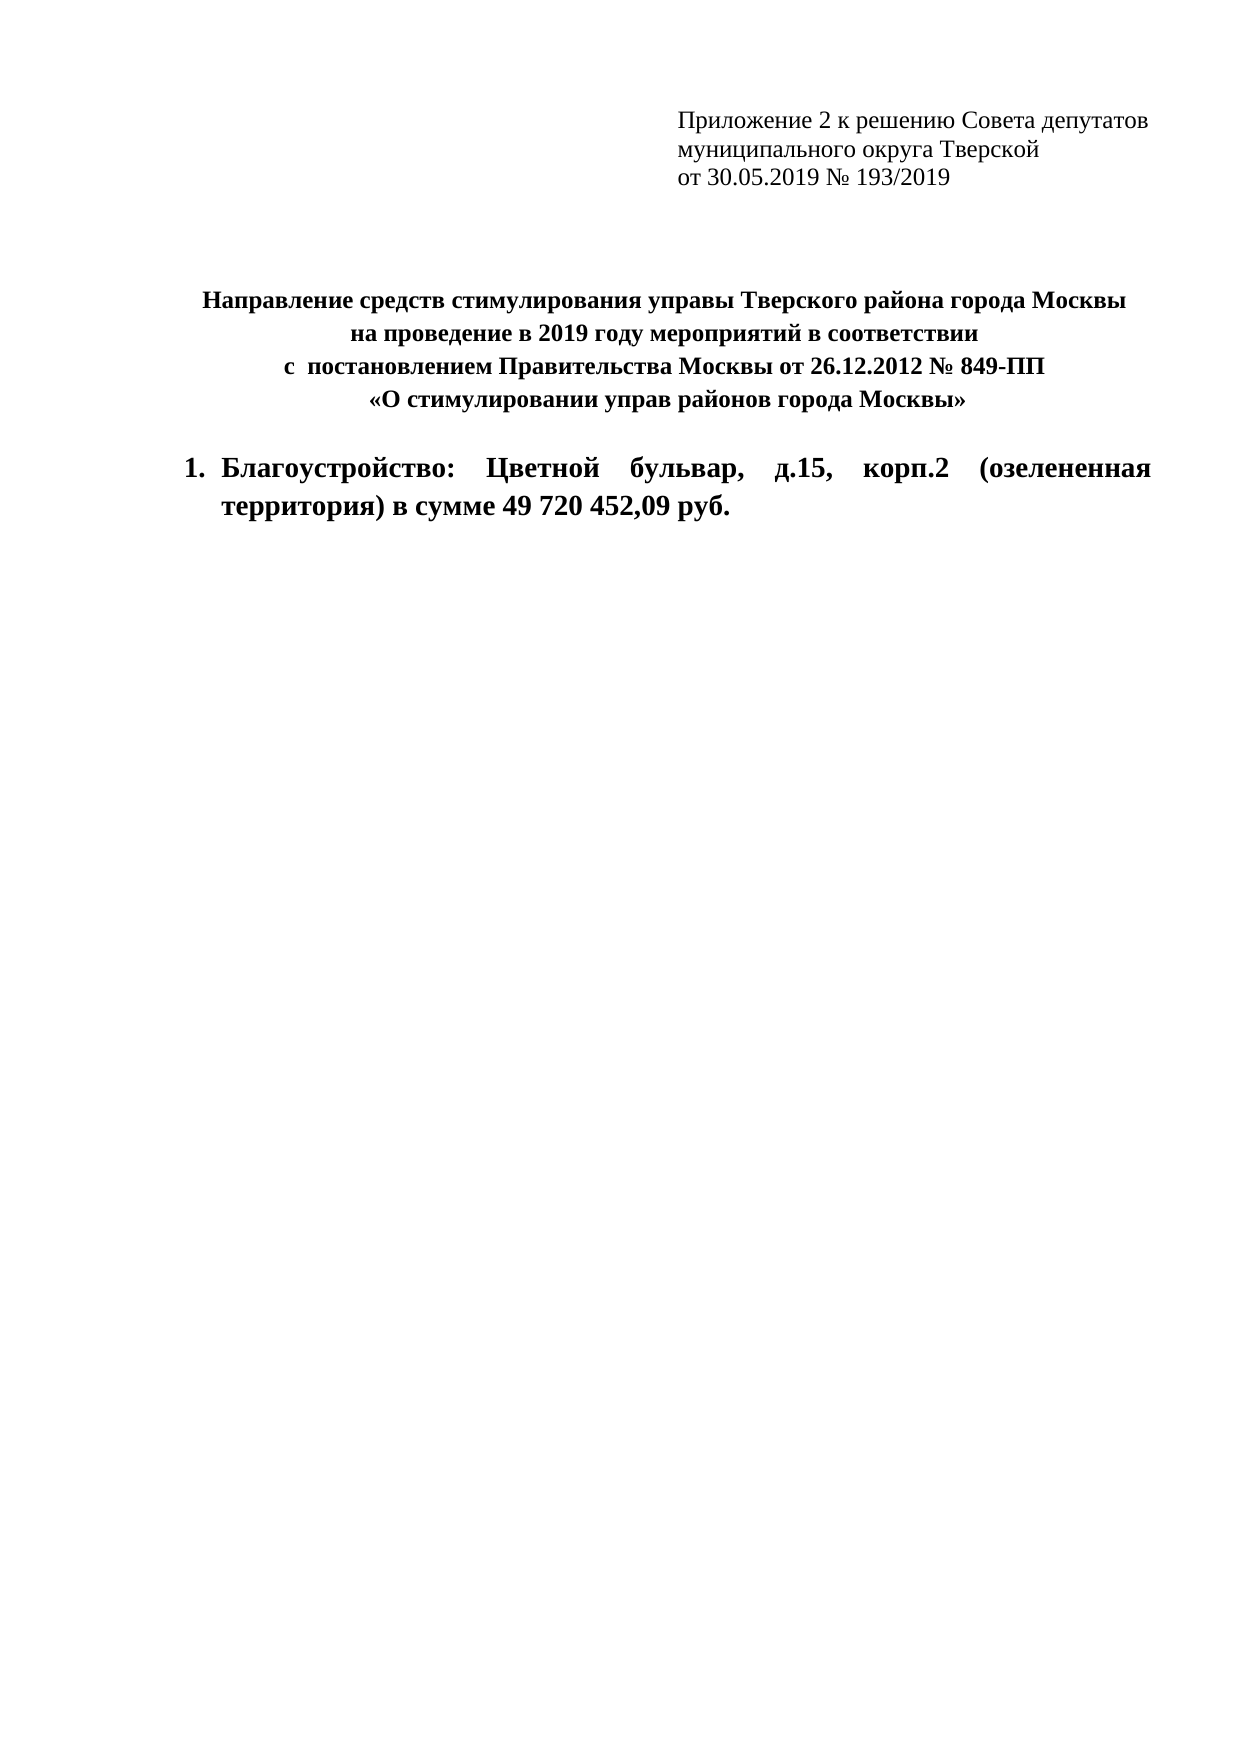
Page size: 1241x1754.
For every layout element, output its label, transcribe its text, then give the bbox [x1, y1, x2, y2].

text с постановлением Правительства Москвы от 26.12.2012 № 849-ПП [177, 351, 1152, 379]
text «О стимулировании управ районов города Москвы» [177, 384, 1152, 412]
list Благоустройство: Цветной бульвар, д.15, корп.2 (озелененная территория) в сумме 49 720 452,09 руб. [183, 450, 1152, 522]
text Направление средств стимулирования управы Тверского района города Москвы [177, 285, 1152, 313]
text муниципального округа Тверской [177, 134, 1152, 162]
text на проведение в 2019 году мероприятий в соответствии [177, 318, 1152, 346]
text от 30.05.2019 № 193/2019 [177, 162, 1152, 191]
text Приложение 2 к решению Совета депутатов [177, 105, 1152, 134]
